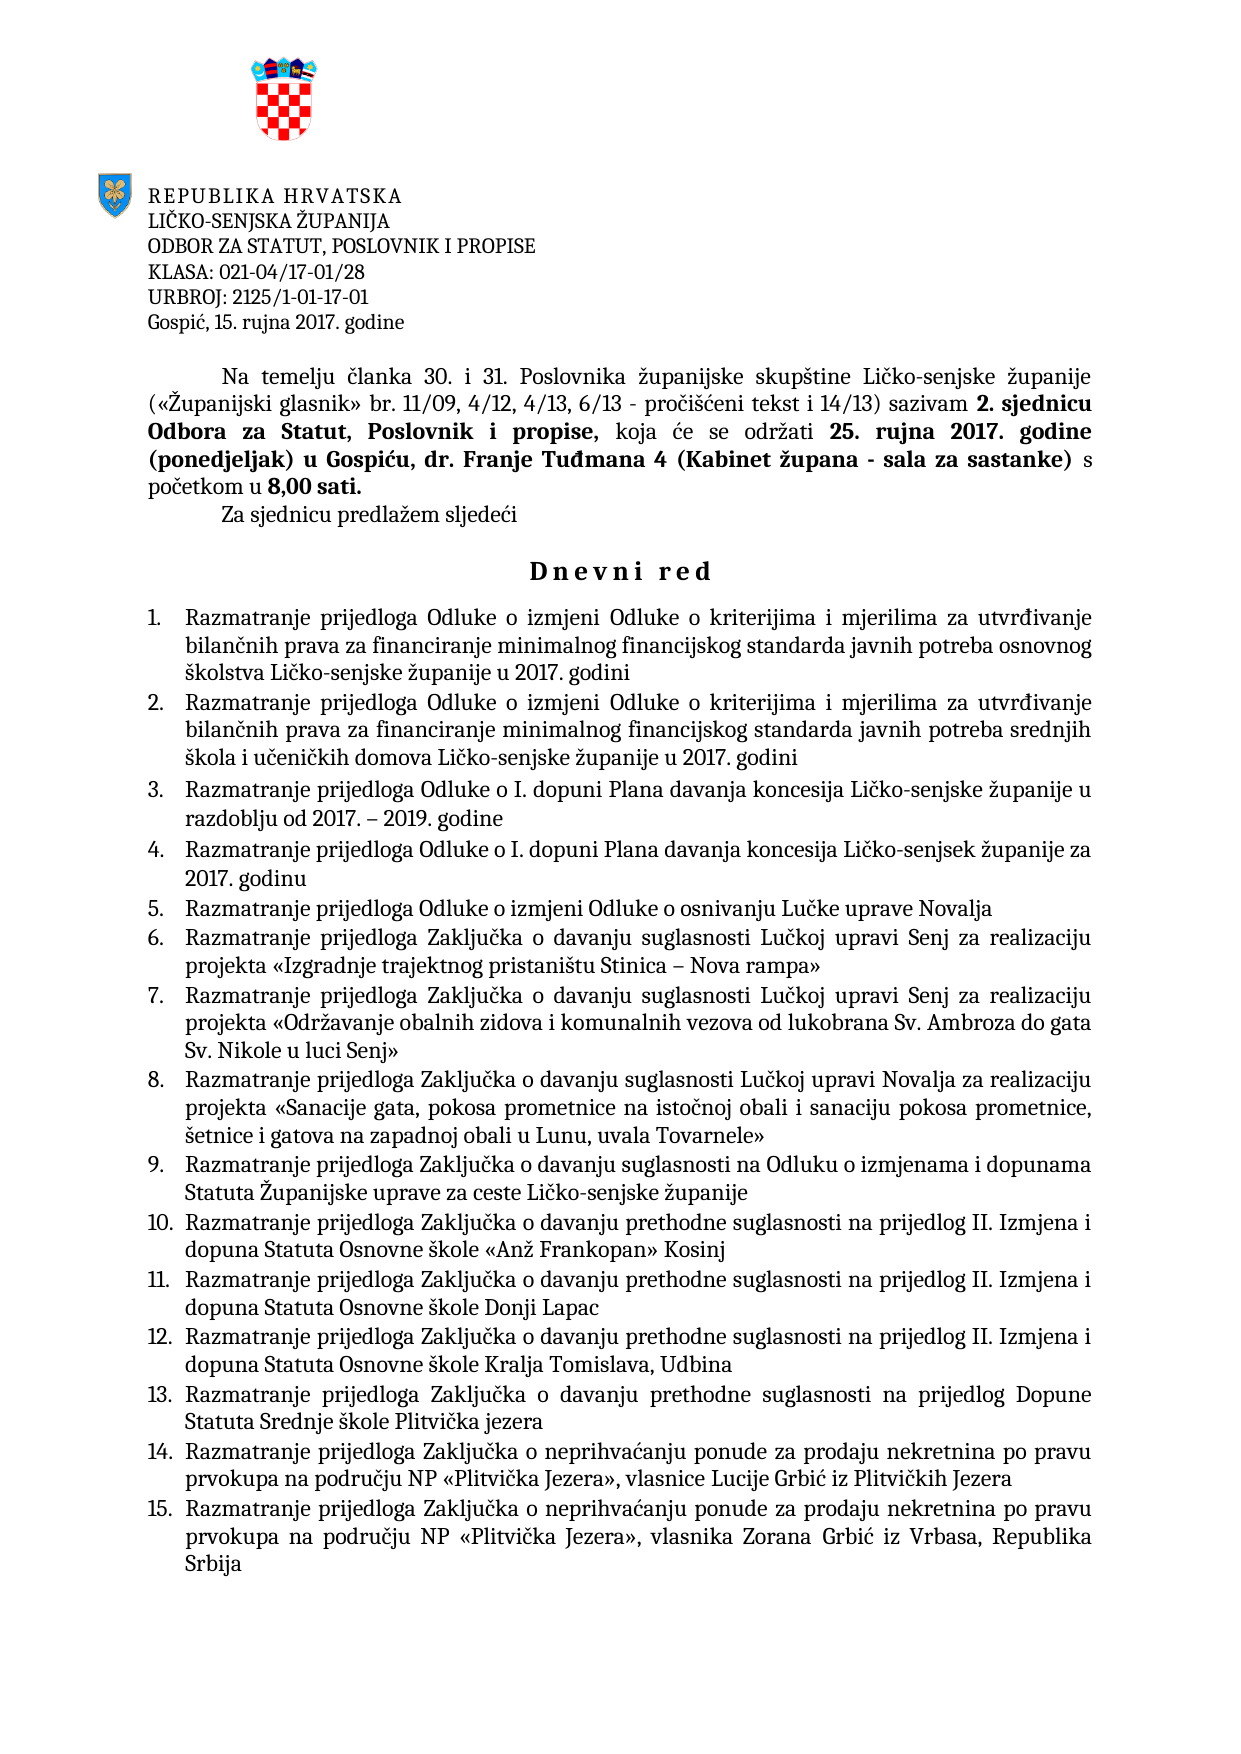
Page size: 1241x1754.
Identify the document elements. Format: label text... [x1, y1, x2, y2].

list Razmatranje prijedloga Zaključka o neprihvaćanju ponude za prodaju nekretnina po pravu prvokupa na području NP «Plitvička Jezera», vlasnice Lucije Grbić iz Plitvičkih Jezera [148, 1438, 1092, 1493]
table_header REPUBLIKA HRVATSKA LIČKO-SENJSKA ŽUPANIJA [148, 156, 1049, 234]
list Razmatranje prijedloga Odluke o izmjeni Odluke o kriterijima i mjerilima za utvrđivanje bilančnih prava za financiranje minimalnog financijskog standarda javnih potreba srednjih škola i učeničkih domova Ličko-senjske županije u 2017. godini [148, 689, 1092, 772]
list Razmatranje prijedloga Odluke o izmjeni Odluke o osnivanju Lučke uprave Novalja [148, 894, 1092, 922]
text Gospić, 15. rujna 2017. godine [148, 310, 1092, 335]
picture [96, 171, 133, 219]
text KLASA: 021-04/17-01/28 [148, 259, 1092, 285]
table_header [70, 156, 148, 234]
picture [250, 56, 318, 141]
list Razmatranje prijedloga Zaključka o davanju prethodne suglasnosti na prijedlog II. Izmjena i dopuna Statuta Osnovne škole Kralja Tomislava, Udbina [148, 1323, 1092, 1378]
list Razmatranje prijedloga Zaključka o davanju suglasnosti Lučkoj upravi Senj za realizaciju projekta «Izgradnje trajektnog pristaništu Stinica – Nova rampa» [148, 924, 1092, 979]
text Na temelju članka 30. i 31. Poslovnika županijske skupštine Ličko-senjske županije («Županijski glasnik» br. 11/09, 4/12, 4/13, 6/13 - pročišćeni tekst i 14/13) sazivam 2. sjednicu Odbora za Statut, Poslovnik i propise, koja će se održati 25. rujna 2017. godine (ponedjeljak) u Gospiću, dr. Franje Tuđmana 4 (Kabinet župana - sala za sastanke) s početkom u 8,00 sati. [148, 363, 1092, 501]
list Razmatranje prijedloga Zaključka o davanju suglasnosti na Odluku o izmjenama i dopunama Statuta Županijske uprave za ceste Ličko-senjske županije [148, 1151, 1092, 1206]
list Razmatranje prijedloga Odluke o I. dopuni Plana davanja koncesija Ličko-senjske županije u razdoblju od 2017. – 2019. godine [148, 774, 1092, 832]
list Razmatranje prijedloga Zaključka o neprihvaćanju ponude za prodaju nekretnina po pravu prvokupa na području NP «Plitvička Jezera», vlasnika Zorana Grbić iz Vrbasa, Republika Srbija [148, 1495, 1092, 1578]
list Razmatranje prijedloga Odluke o I. dopuni Plana davanja koncesija Ličko-senjsek županije za 2017. godinu [148, 834, 1092, 892]
list Razmatranje prijedloga Odluke o izmjeni Odluke o kriterijima i mjerilima za utvrđivanje bilančnih prava za financiranje minimalnog financijskog standarda javnih potreba osnovnog školstva Ličko-senjske županije u 2017. godini [148, 604, 1092, 687]
list Razmatranje prijedloga Zaključka o davanju prethodne suglasnosti na prijedlog Dopune Statuta Srednje škole Plitvička jezera [148, 1380, 1092, 1436]
text URBROJ: 2125/1-01-17-01 [148, 285, 1092, 310]
list Razmatranje prijedloga Zaključka o davanju prethodne suglasnosti na prijedlog II. Izmjena i dopuna Statuta Osnovne škole «Anž Frankopan» Kosinj [148, 1208, 1092, 1264]
text ODBOR ZA STATUT, POSLOVNIK I PROPISE [148, 234, 1092, 259]
list Razmatranje prijedloga Zaključka o davanju prethodne suglasnosti na prijedlog II. Izmjena i dopuna Statuta Osnovne škole Donji Lapac [148, 1266, 1092, 1321]
text Za sjednicu predlažem sljedeći [148, 501, 1092, 528]
list Dnevni red [148, 556, 1092, 587]
list Razmatranje prijedloga Zaključka o davanju suglasnosti Lučkoj upravi Novalja za realizaciju projekta «Sanacije gata, pokosa prometnice na istočnoj obali i sanaciju pokosa prometnice, šetnice i gatova na zapadnoj obali u Lunu, uvala Tovarnele» [148, 1066, 1092, 1149]
list Razmatranje prijedloga Zaključka o davanju suglasnosti Lučkoj upravi Senj za realizaciju projekta «Održavanje obalnih zidova i komunalnih vezova od lukobrana Sv. Ambroza do gata Sv. Nikole u luci Senj» [148, 981, 1092, 1064]
